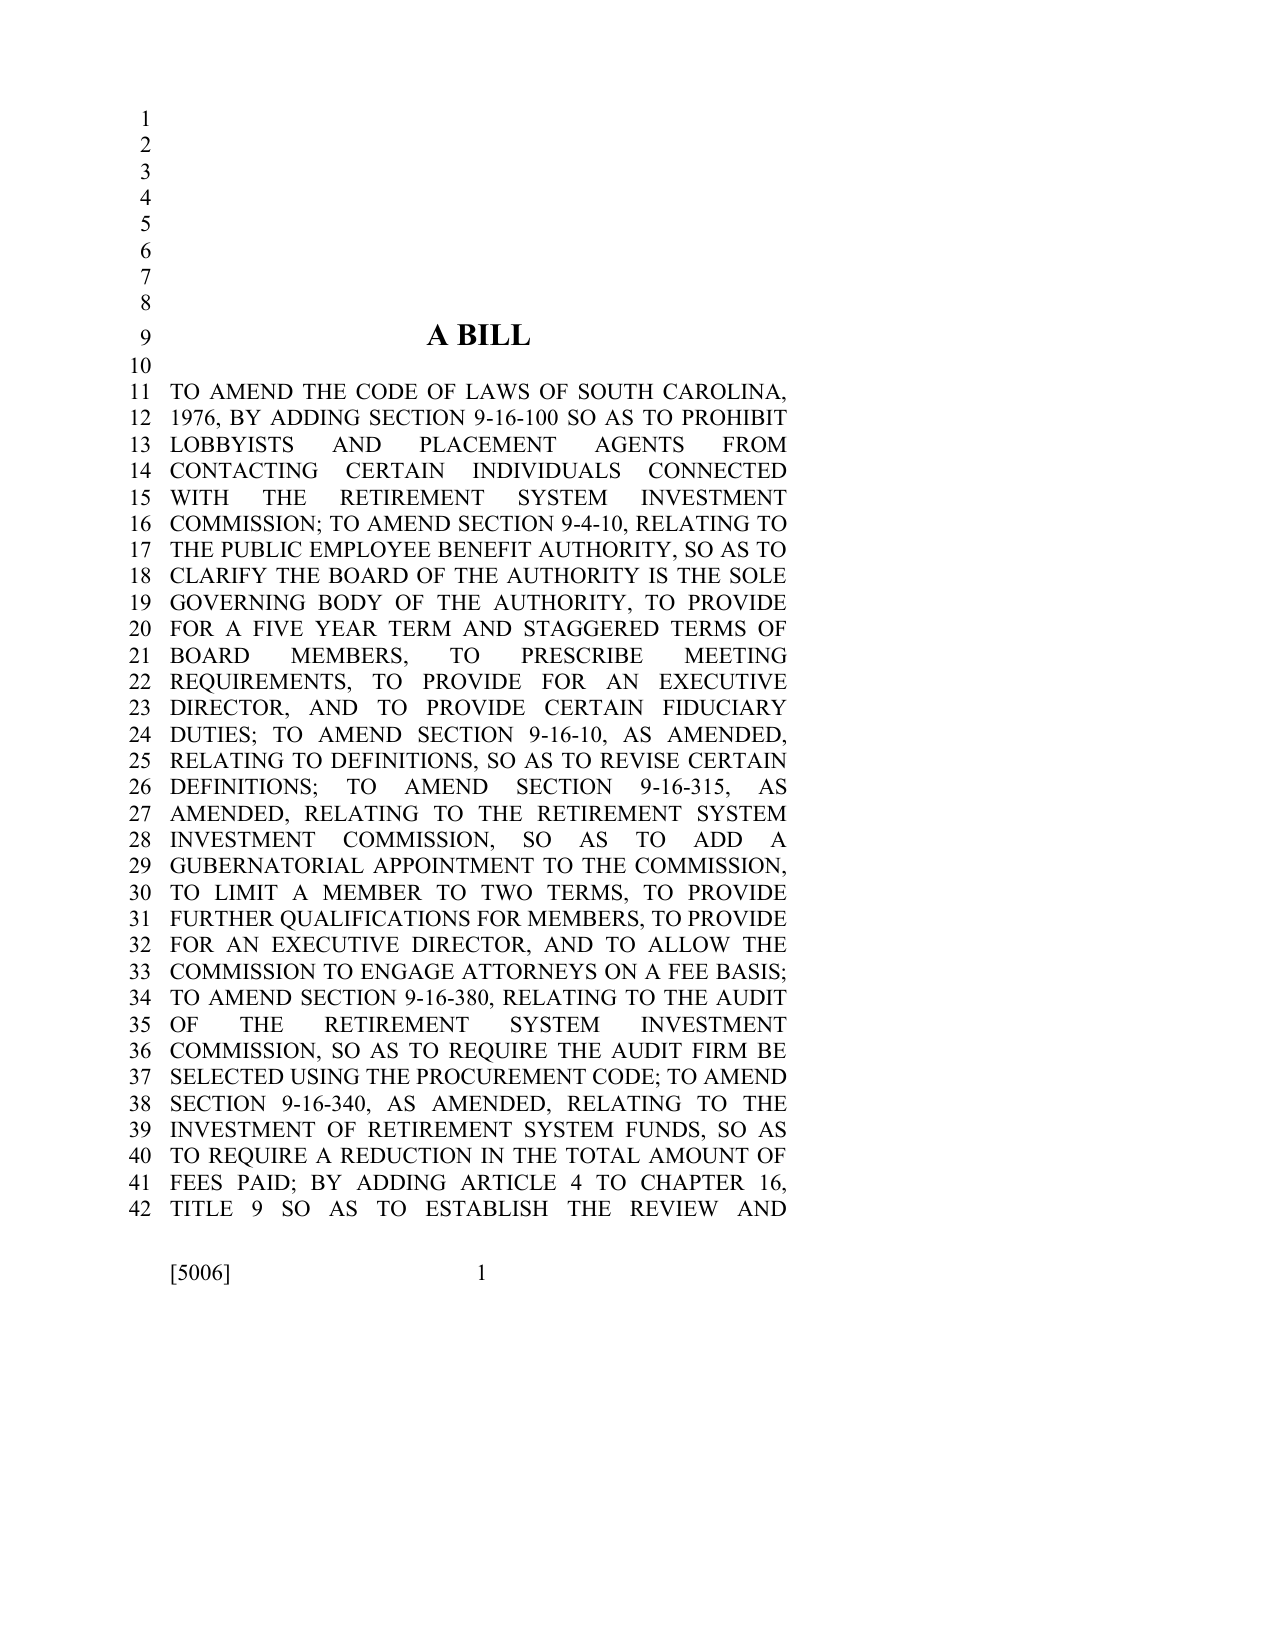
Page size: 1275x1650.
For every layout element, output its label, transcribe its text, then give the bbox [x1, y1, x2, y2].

text A BILL [169, 316, 787, 352]
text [169, 378, 787, 1221]
